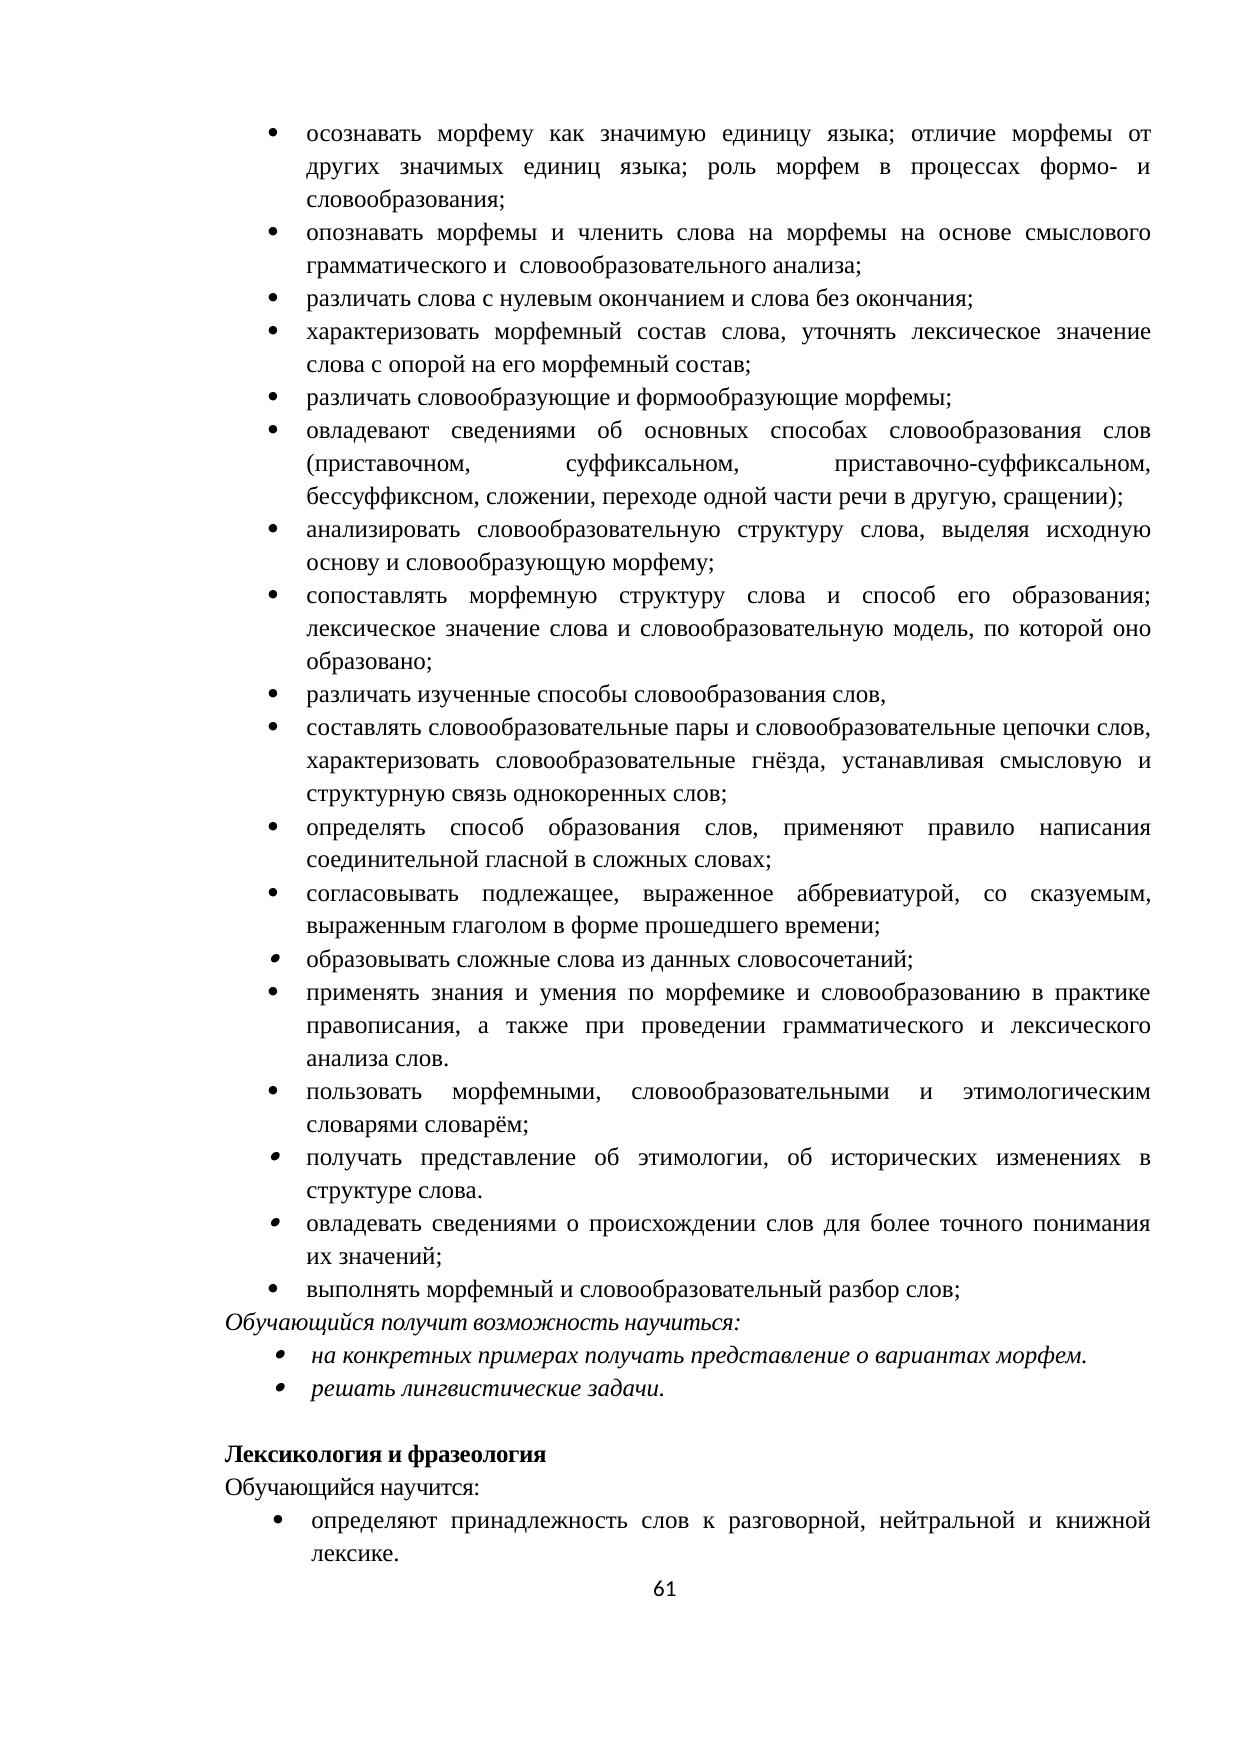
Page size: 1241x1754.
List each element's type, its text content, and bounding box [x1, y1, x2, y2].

list овладевать сведениями о происхождении слов для более точного понимания их значений; [269, 1208, 1152, 1269]
list характеризовать морфемный состав слова, уточнять лексическое значение слова с опорой на его морфемный состав; [269, 316, 1152, 378]
list выполнять морфемный и словообразовательный разбор слов; [269, 1274, 1152, 1303]
list различать словообразующие и формообразующие морфемы; [269, 382, 1152, 411]
list определять способ образования слов, применяют правило написания соединительной гласной в сложных словах; [269, 812, 1152, 873]
text Обучающийся получит возможность научиться: [177, 1307, 1152, 1336]
list пользовать морфемными, словообразовательными и этимологическим словарями словарём; [269, 1076, 1152, 1137]
list образовывать сложные слова из данных словосочетаний; [269, 944, 1152, 972]
list различать изученные способы словообразования слов, [269, 679, 1152, 708]
list осознавать морфему как значимую единицу языка; отличие морфемы от других значимых единиц языка; роль морфем в процессах формо- и словообразования; [269, 118, 1152, 213]
list опознавать морфемы и членить слова на морфемы на основе смыслового грамматического и словообразовательного анализа; [269, 217, 1152, 279]
text Лексикология и фразеология [177, 1439, 1152, 1468]
list применять знания и умения по морфемике и словообразованию в практике правописания, а также при проведении грамматического и лексического анализа слов. [269, 977, 1152, 1071]
list на конкретных примерах получать представление о вариантах морфем. [274, 1340, 1152, 1369]
list составлять словообразовательные пары и словообразовательные цепочки слов, характеризовать словообразовательные гнёзда, устанавливая смысловую и структурную связь однокоренных слов; [269, 712, 1152, 807]
list овладевают сведениями об основных способах словообразования слов (приставочном, суффиксальном, приставочно-суффиксальном, бессуффиксном, сложении, переходе одной части речи в другую, сращении); [269, 415, 1152, 510]
list анализировать словообразовательную структуру слова, выделяя исходную основу и словообразующую морфему; [269, 514, 1152, 576]
list решать лингвистические задачи. [274, 1373, 1152, 1402]
list различать слова с нулевым окончанием и слова без окончания; [269, 283, 1152, 312]
list получать представление об этимологии, об исторических изменениях в структуре слова. [269, 1142, 1152, 1203]
text Обучающийся научится: [177, 1472, 1152, 1501]
list сопоставлять морфемную структуру слова и способ его образования; лексическое значение слова и словообразовательную модель, по которой оно образовано; [269, 580, 1152, 675]
list определяют принадлежность слов к разговорной, нейтральной и книжной лексике. [274, 1505, 1152, 1567]
list согласовывать подлежащее, выраженное аббревиатурой, со сказуемым, выраженным глаголом в форме прошедшего времени; [269, 878, 1152, 939]
